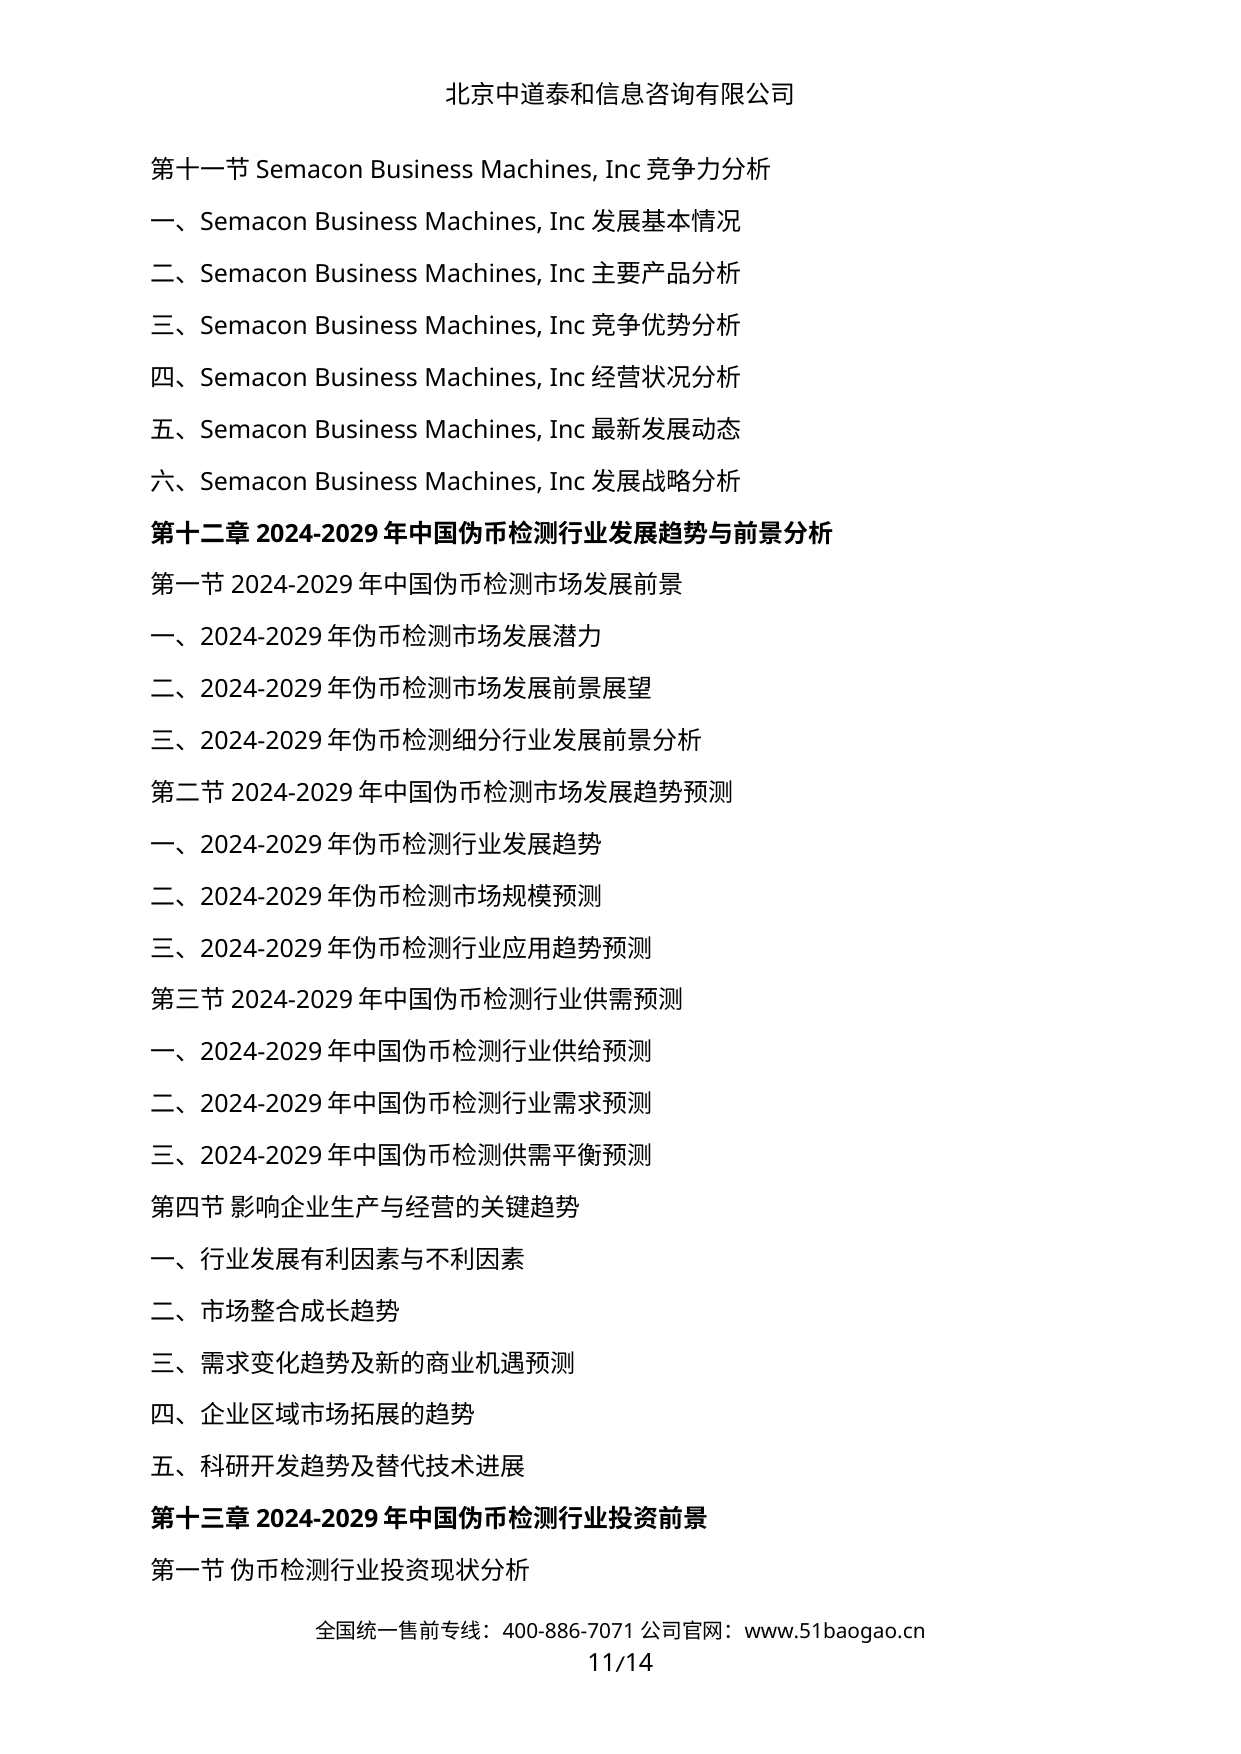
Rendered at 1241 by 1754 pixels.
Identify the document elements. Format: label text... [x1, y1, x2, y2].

text 一、Semacon Business Machines, Inc发展基本情况 [150, 202, 1090, 238]
text 二、2024-2029年伪币检测市场规模预测 [150, 876, 1090, 912]
text 一、行业发展有利因素与不利因素 [150, 1239, 1090, 1276]
text 四、Semacon Business Machines, Inc经营状况分析 [150, 357, 1090, 394]
text 二、Semacon Business Machines, Inc主要产品分析 [150, 254, 1090, 290]
text 四、企业区域市场拓展的趋势 [150, 1395, 1090, 1431]
text 三、Semacon Business Machines, Inc竞争优势分析 [150, 306, 1090, 342]
text 五、科研开发趋势及替代技术进展 [150, 1447, 1090, 1483]
text 三、2024-2029年伪币检测行业应用趋势预测 [150, 928, 1090, 964]
text 二、2024-2029年中国伪币检测行业需求预测 [150, 1084, 1090, 1120]
text 第十一节 Semacon Business Machines, Inc竞争力分析 [150, 150, 1090, 186]
text 三、需求变化趋势及新的商业机遇预测 [150, 1343, 1090, 1379]
text 六、Semacon Business Machines, Inc发展战略分析 [150, 461, 1090, 497]
text 二、市场整合成长趋势 [150, 1291, 1090, 1327]
text 第十三章 2024-2029年中国伪币检测行业投资前景 [150, 1499, 1090, 1535]
text 一、2024-2029年伪币检测市场发展潜力 [150, 617, 1090, 653]
text 第四节 影响企业生产与经营的关键趋势 [150, 1187, 1090, 1224]
text 第一节 2024-2029年中国伪币检测市场发展前景 [150, 565, 1090, 601]
text 三、2024-2029年伪币检测细分行业发展前景分析 [150, 721, 1090, 757]
text 一、2024-2029年中国伪币检测行业供给预测 [150, 1032, 1090, 1068]
text 三、2024-2029年中国伪币检测供需平衡预测 [150, 1136, 1090, 1172]
text 一、2024-2029年伪币检测行业发展趋势 [150, 824, 1090, 861]
text 第三节 2024-2029年中国伪币检测行业供需预测 [150, 980, 1090, 1016]
text 二、2024-2029年伪币检测市场发展前景展望 [150, 669, 1090, 705]
text 第一节 伪币检测行业投资现状分析 [150, 1551, 1090, 1587]
text 五、Semacon Business Machines, Inc最新发展动态 [150, 409, 1090, 446]
text 第十二章 2024-2029年中国伪币检测行业发展趋势与前景分析 [150, 513, 1090, 549]
text 第二节 2024-2029年中国伪币检测市场发展趋势预测 [150, 772, 1090, 809]
